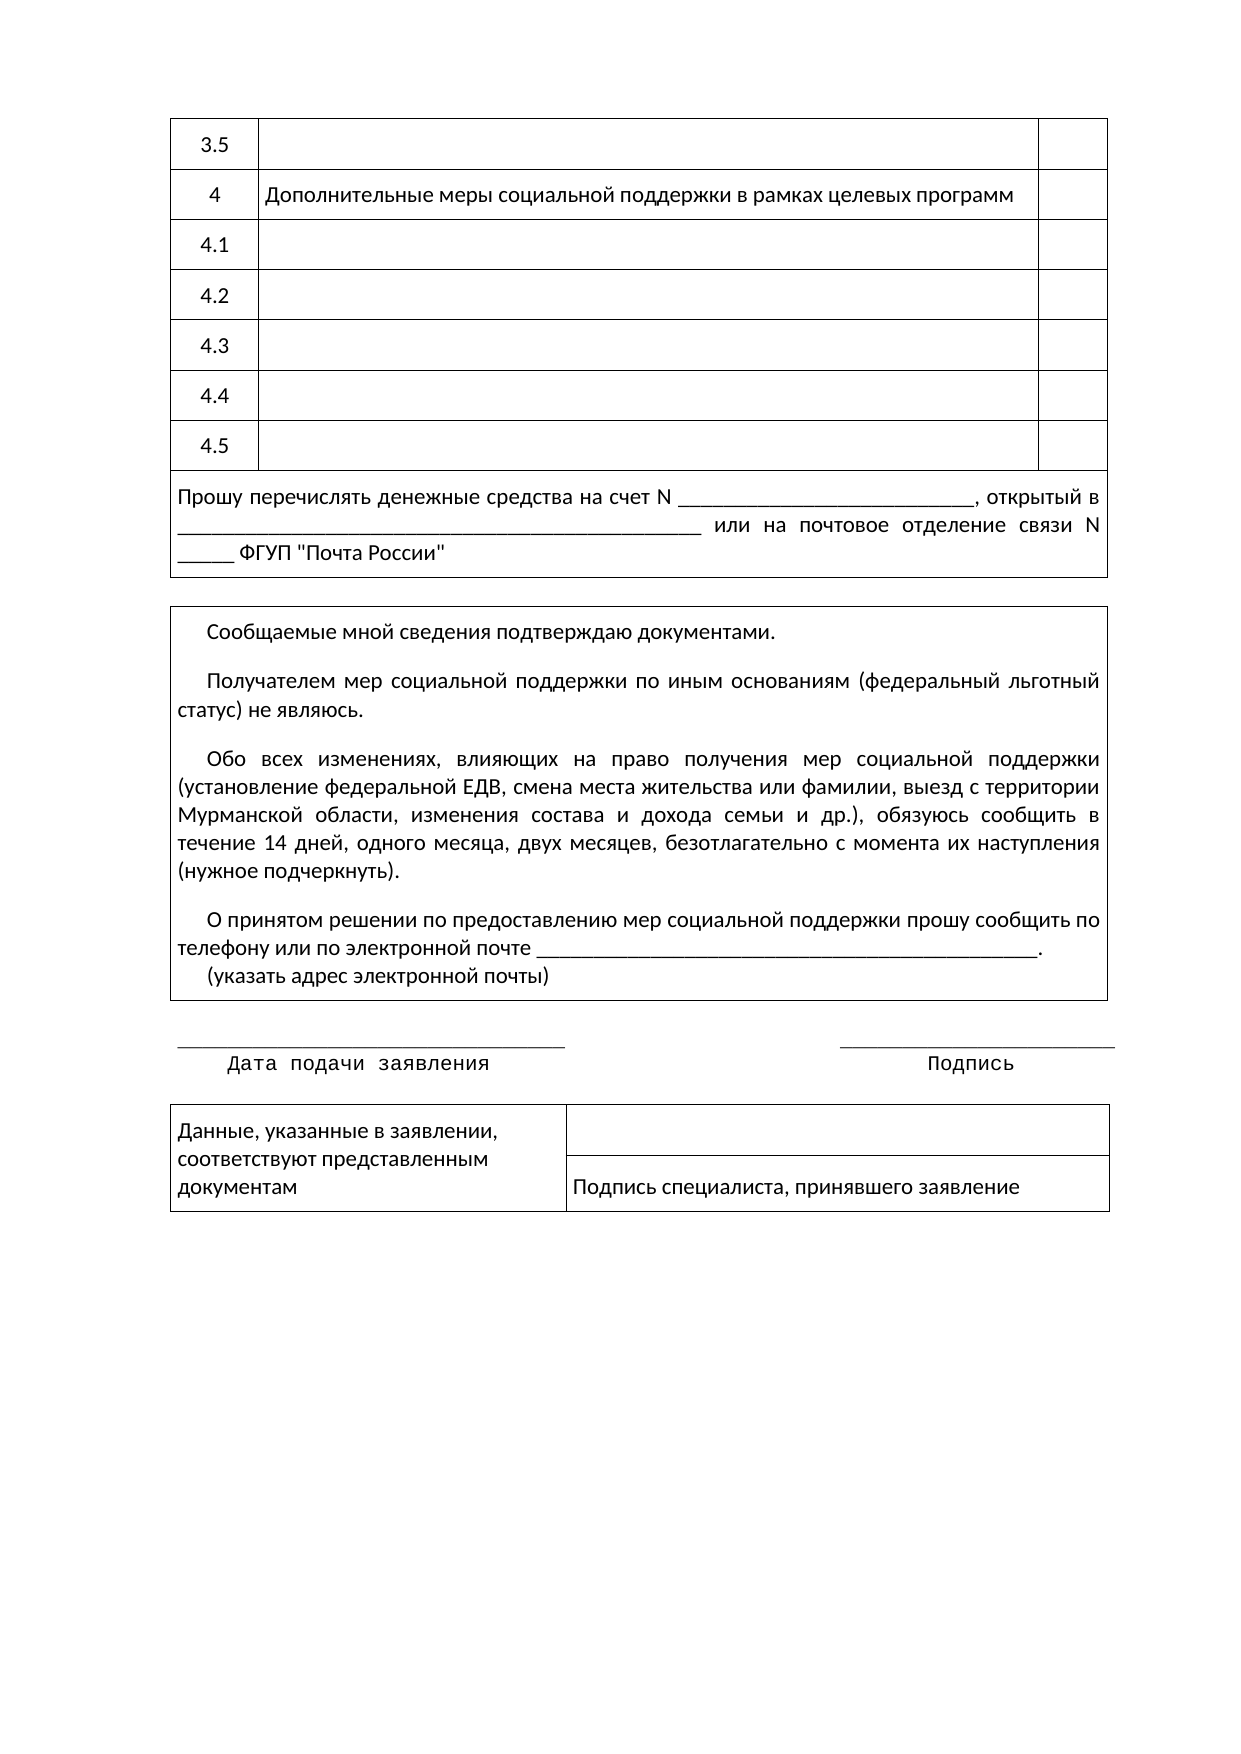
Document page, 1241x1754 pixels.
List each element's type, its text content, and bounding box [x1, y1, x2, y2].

table_cell О принятом решении по предоставлению мер социальной поддержки прошу сообщить по телефону или по электронной почте ____________________________________________. (указать адрес электронной почты) [171, 895, 1107, 1000]
table_cell [1039, 119, 1107, 168]
table_cell Обо всех изменениях, влияющих на право получения мер социальной поддержки (установление федеральной ЕДВ, смена места жительства или фамилии, выезд с территории Мурманской области, изменения состава и дохода семьи и др.), обязуюсь сообщить в течение 14 дней, одного месяца, двух месяцев, безотлагательно с момента их наступления (нужное подчеркнуть). [171, 733, 1107, 895]
table_cell 3.5 [171, 119, 258, 168]
table_cell [1039, 371, 1107, 420]
table_cell [1039, 220, 1107, 269]
table_cell [259, 220, 1038, 269]
table_cell Прошу перечислять денежные средства на счет N __________________________, открытый в ______________________________________________ или на почтовое отделение связи N _____ ФГУП "Почта России" [171, 471, 1107, 577]
text Дата подачи заявления Подпись [177, 1053, 1152, 1076]
table_cell Подпись специалиста, принявшего заявление [567, 1156, 1109, 1211]
table_cell [259, 320, 1038, 370]
table_cell Получателем мер социальной поддержки по иным основаниям (федеральный льготный статус) не являюсь. [171, 656, 1107, 733]
table_cell 4.1 [171, 220, 258, 269]
text _______________________________ ______________________ [177, 1029, 1152, 1053]
table_cell 4.4 [171, 371, 258, 420]
table_cell [259, 371, 1038, 420]
table_cell [1039, 320, 1107, 370]
table_cell [259, 421, 1038, 470]
table_cell 4.5 [171, 421, 258, 470]
table_cell [1039, 170, 1107, 219]
table_cell Дополнительные меры социальной поддержки в рамках целевых программ [259, 170, 1038, 219]
table_cell [1039, 421, 1107, 470]
table_cell [259, 270, 1038, 319]
table_header [567, 1105, 1109, 1155]
table_cell [259, 119, 1038, 168]
table_cell 4.3 [171, 320, 258, 370]
table_cell 4.2 [171, 270, 258, 319]
table_header Сообщаемые мной сведения подтверждаю документами. [171, 607, 1107, 656]
table_header Данные, указанные в заявлении, соответствуют представленным документам [171, 1105, 566, 1211]
table_cell [1039, 270, 1107, 319]
table_cell 4 [171, 170, 258, 219]
